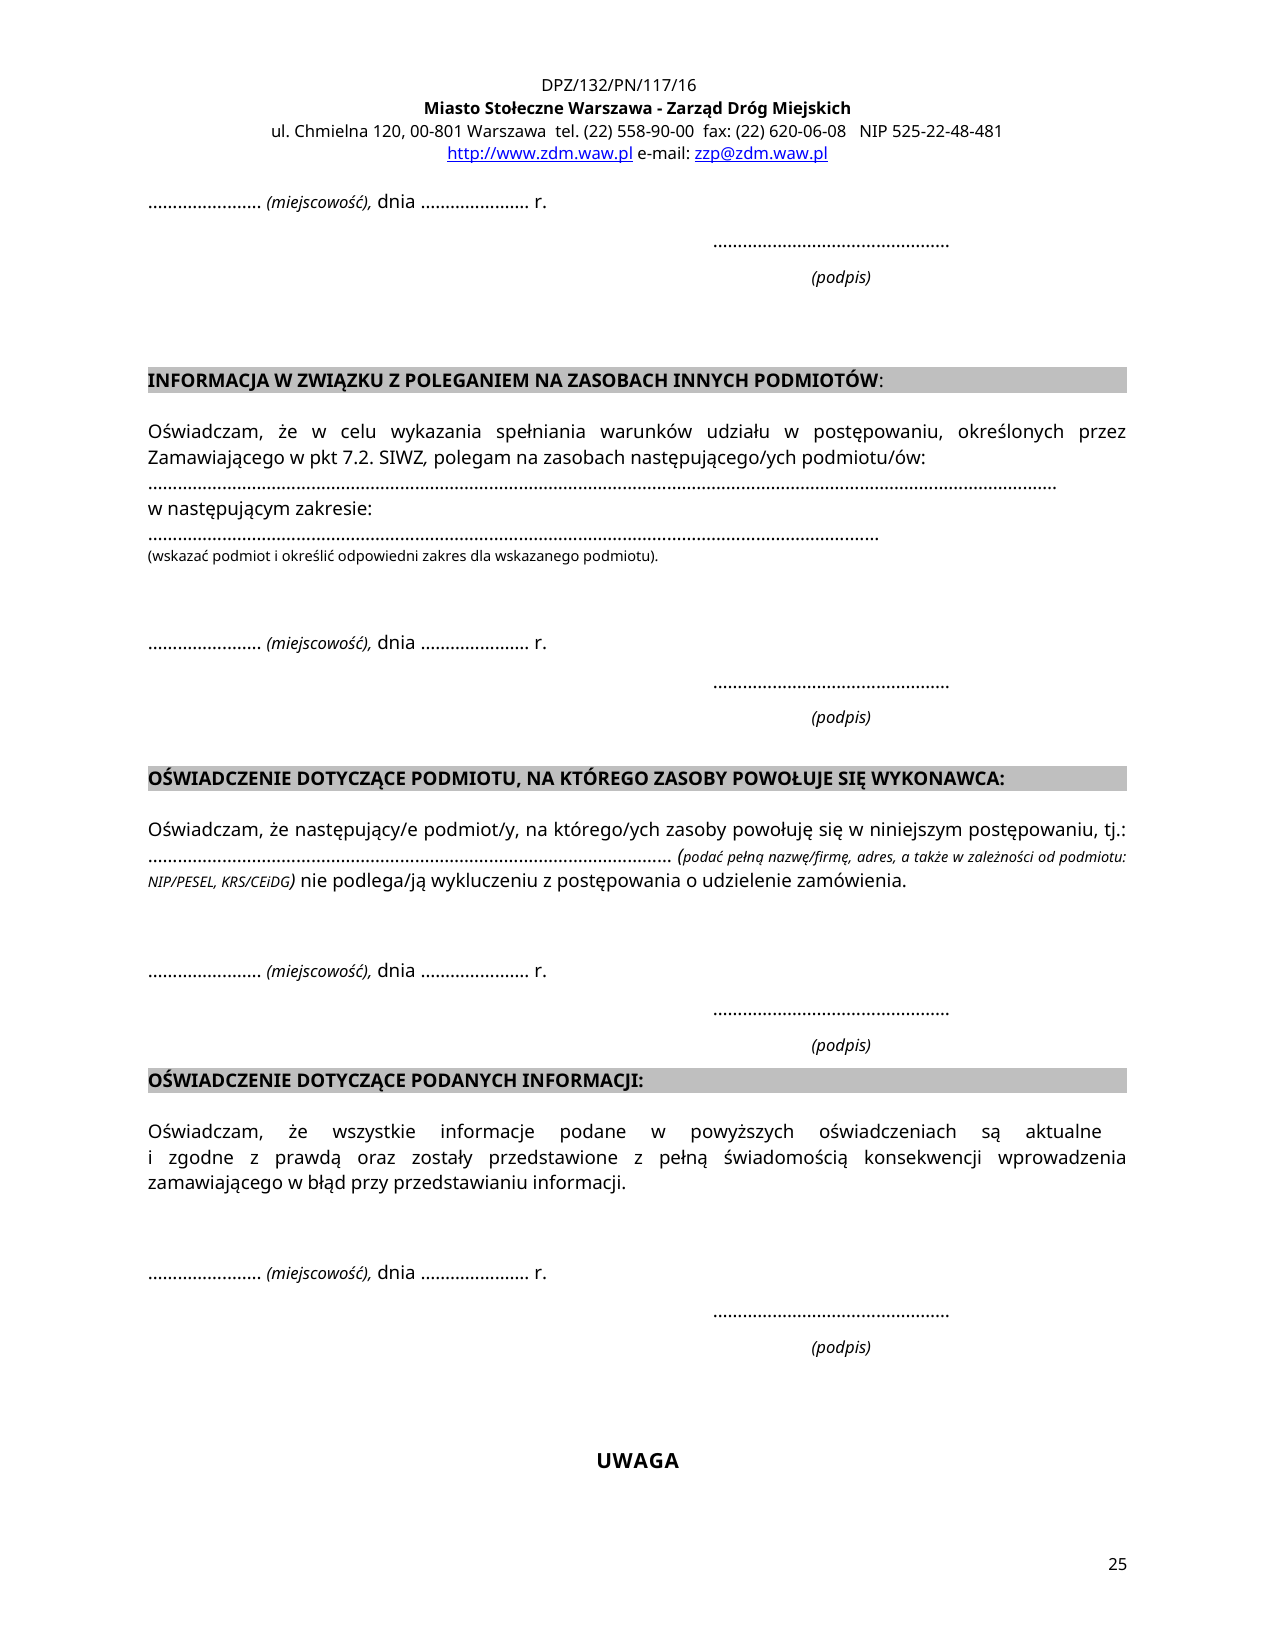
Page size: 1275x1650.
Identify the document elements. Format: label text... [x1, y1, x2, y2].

text ………………………………………… [148, 227, 1127, 252]
text …………………………………………………………………………………………………………………………….…… [148, 521, 1127, 546]
text Oświadczam, że wszystkie informacje podane w powyższych oświadczeniach są aktualne i zgodne z prawdą oraz zostały przedstawione z pełną świadomością konsekwencji wprowadzenia zamawiającego w błąd przy przedstawianiu informacji. [148, 1119, 1127, 1195]
text …………….……. (miejscowość), dnia …………………. r. [148, 957, 1127, 983]
text OŚWIADCZENIE DOTYCZĄCE PODANYCH INFORMACJI: [148, 1068, 1127, 1093]
text ………………………………………… [148, 1297, 1127, 1323]
text OŚWIADCZENIE DOTYCZĄCE PODMIOTU, NA KTÓREGO ZASOBY POWOŁUJE SIĘ WYKONAWCA: [148, 766, 1127, 791]
text Oświadczam, że następujący/e podmiot/y, na którego/ych zasoby powołuję się w niniejszym postępowaniu, tj.: …………………………………………………………………….……………………… (podać pełną nazwę/firmę, adres, a także w zależności od podmiotu: NIP/PESEL, KRS/CEiDG) nie podlega/ją wykluczeniu z postępowania o udzielenie zamówienia. [148, 817, 1127, 893]
text (podpis) [738, 1335, 1127, 1358]
text (podpis) [738, 265, 1127, 288]
text …………….……. (miejscowość), dnia …………………. r. [148, 1259, 1127, 1284]
text …………….……. (miejscowość), dnia …………………. r. [148, 630, 1127, 655]
text (podpis) [738, 706, 1127, 729]
text …………………………………………………………………………………………………………………………………………………………………. [148, 469, 1127, 495]
text Oświadczam, że w celu wykazania spełniania warunków udziału w postępowaniu, określonych przez Zamawiającego w pkt 7.2. SIWZ, polegam na zasobach następującego/ych podmiotu/ów: [148, 418, 1127, 469]
text …………….……. (miejscowość), dnia …………………. r. [148, 189, 1127, 214]
text ………………………………………… [148, 995, 1127, 1021]
text (wskazać podmiot i określić odpowiedni zakres dla wskazanego podmiotu). [148, 546, 1127, 566]
text ………………………………………… [148, 668, 1127, 693]
text INFORMACJA W ZWIĄZKU Z POLEGANIEM NA ZASOBACH INNYCH PODMIOTÓW: [148, 367, 1127, 393]
text w następującym zakresie: [148, 495, 1127, 521]
text UWAGA [148, 1446, 1127, 1475]
text (podpis) [738, 1033, 1127, 1056]
